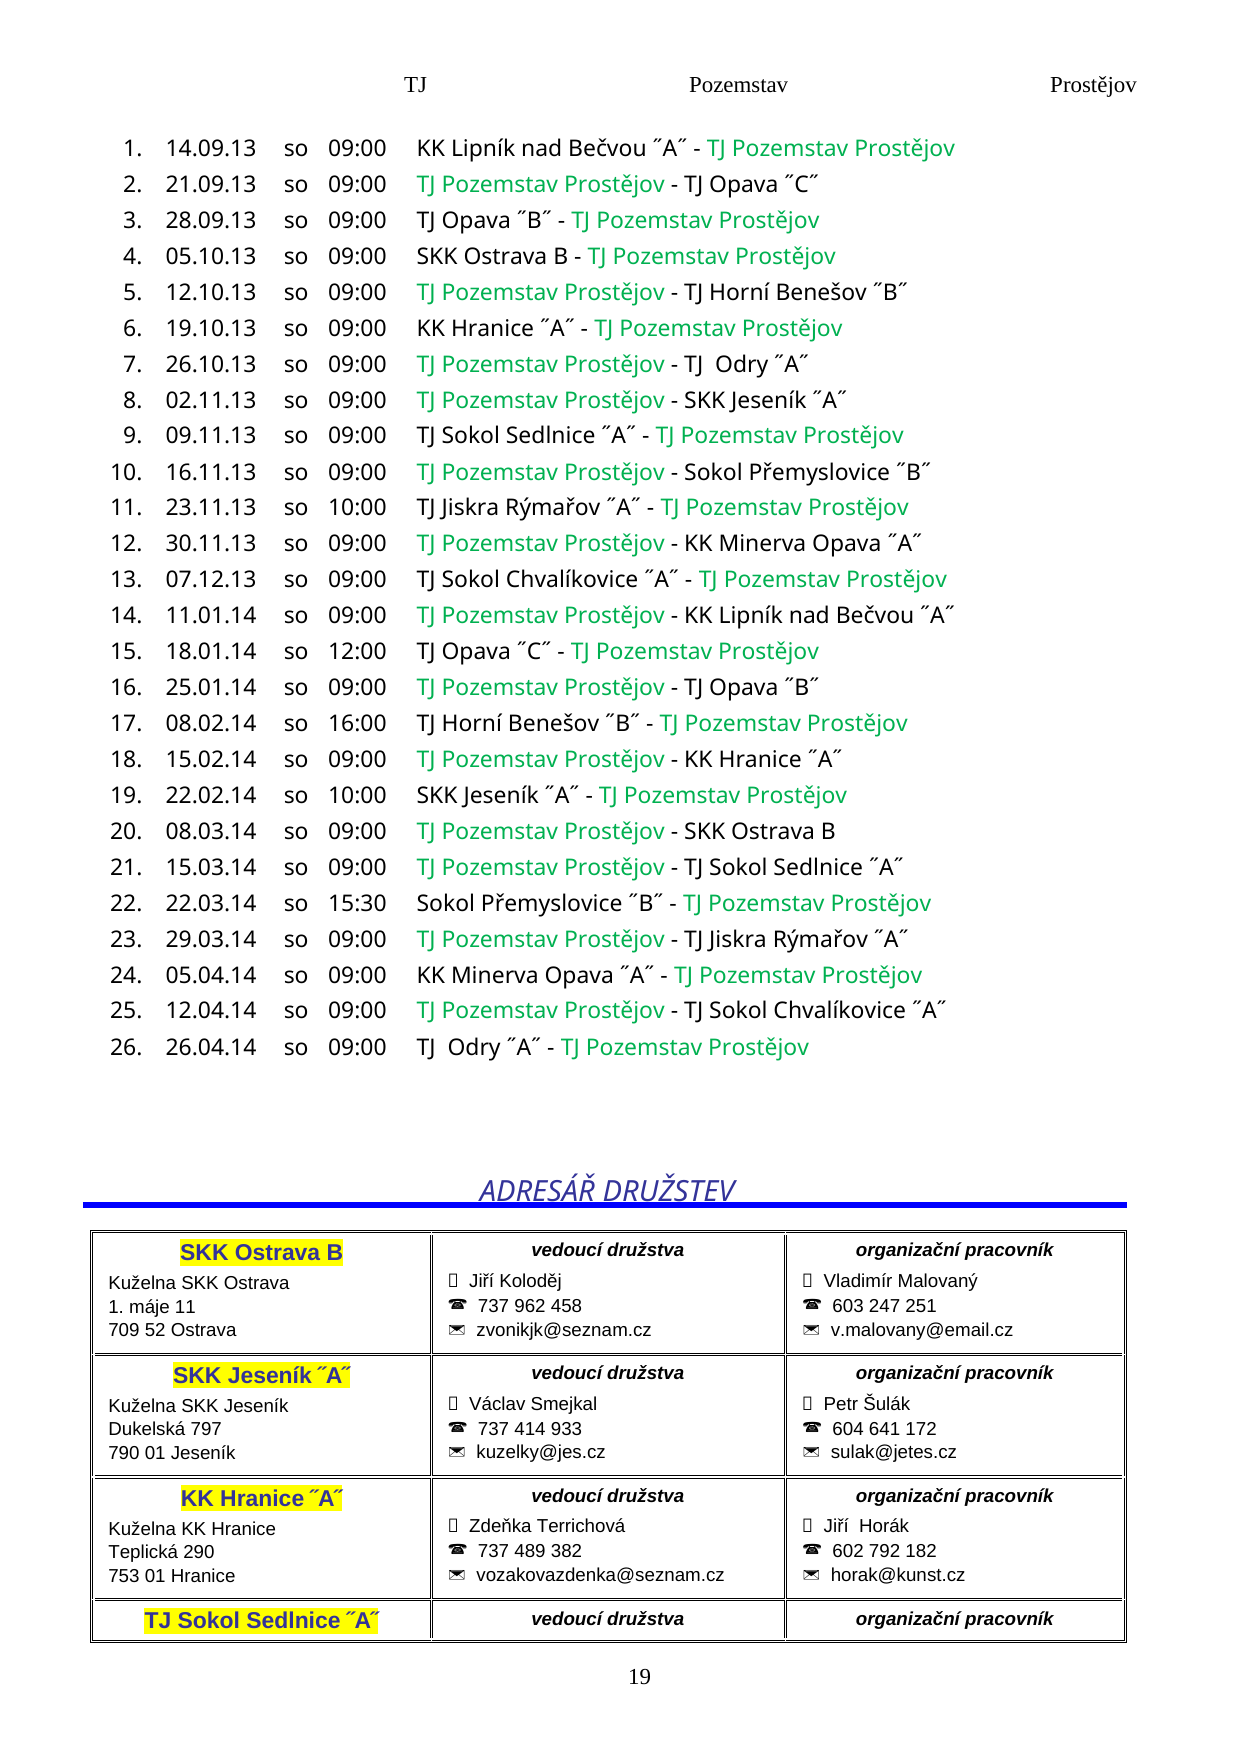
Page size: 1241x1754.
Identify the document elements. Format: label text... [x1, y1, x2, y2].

text 2. 21.09.13 so 09:00 TJ Pozemstav Prostějov - TJ Opava ˝C˝ [106, 168, 1137, 199]
text 1. 14.09.13 so 09:00 KK Lipník nad Bečvou ˝A˝ - TJ Pozemstav Prostějov [106, 132, 1137, 163]
text 19. 22.02.14 so 10:00 SKK Jeseník ˝A˝ - TJ Pozemstav Prostějov [106, 779, 1137, 810]
text 14. 11.01.14 so 09:00 TJ Pozemstav Prostějov - KK Lipník nad Bečvou ˝A˝ [106, 599, 1137, 630]
text 17. 08.02.14 so 16:00 TJ Horní Benešov ˝B˝ - TJ Pozemstav Prostějov [106, 707, 1137, 738]
text 5. 12.10.13 so 09:00 TJ Pozemstav Prostějov - TJ Horní Benešov ˝B˝ [106, 276, 1137, 307]
text TJ Pozemstav Prostějov [106, 72, 1137, 128]
table_header vedoucí družstva 👤 Jiří Koloděj 737 962 458 zvonikjk@seznam.cz [431, 1231, 786, 1353]
text 21. 15.03.14 so 09:00 TJ Pozemstav Prostějov - TJ Sokol Sedlnice ˝A˝ [106, 851, 1137, 882]
text 10. 16.11.13 so 09:00 TJ Pozemstav Prostějov - Sokol Přemyslovice ˝B˝ [106, 455, 1137, 487]
table_cell vedoucí družstva 👤 Zdeňka Terrichová 737 489 382 vozakovazdenka@seznam.cz [433, 1479, 784, 1598]
table_cell organizační pracovník 👤 Petr Šulák 604 641 172 sulak@jetes.cz [787, 1353, 1124, 1475]
table_header organizační pracovník 👤 Vladimír Malovaný 603 247 251 v.malovany@email.cz [786, 1233, 1124, 1353]
text 4. 05.10.13 so 09:00 SKK Ostrava B - TJ Pozemstav Prostějov [106, 240, 1137, 271]
text 20. 08.03.14 so 09:00 TJ Pozemstav Prostějov - SKK Ostrava B [106, 815, 1137, 846]
text 23. 29.03.14 so 09:00 TJ Pozemstav Prostějov - TJ Jiskra Rýmařov ˝A˝ [106, 923, 1137, 954]
table_cell organizační pracovník 👤 Jiří Horák 602 792 182 horak@kunst.cz [786, 1475, 1125, 1598]
text 11. 23.11.13 so 10:00 TJ Jiskra Rýmařov ˝A˝ - TJ Pozemstav Prostějov [106, 491, 1137, 523]
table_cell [786, 1598, 1125, 1640]
text 18. 15.02.14 so 09:00 TJ Pozemstav Prostějov - KK Hranice ˝A˝ [106, 743, 1137, 774]
text 8. 02.11.13 so 09:00 TJ Pozemstav Prostějov - SKK Jeseník ˝A˝ [106, 383, 1137, 415]
text 3. 28.09.13 so 09:00 TJ Opava ˝B˝ - TJ Pozemstav Prostějov [106, 204, 1137, 235]
text 15. 18.01.14 so 12:00 TJ Opava ˝C˝ - TJ Pozemstav Prostějov [106, 635, 1137, 666]
text ADRESÁŘ DRUŽSTEV [106, 1170, 1137, 1210]
text 12. 30.11.13 so 09:00 TJ Pozemstav Prostějov - KK Minerva Opava ˝A˝ [106, 527, 1137, 558]
text 26. 26.04.14 so 09:00 TJ Odry ˝A˝ - TJ Pozemstav Prostějov [106, 1030, 1137, 1062]
text 6. 19.10.13 so 09:00 KK Hranice ˝A˝ - TJ Pozemstav Prostějov [106, 312, 1137, 343]
text 22. 22.03.14 so 15:30 Sokol Přemyslovice ˝B˝ - TJ Pozemstav Prostějov [106, 887, 1137, 918]
text 24. 05.04.14 so 09:00 KK Minerva Opava ˝A˝ - TJ Pozemstav Prostějov [106, 958, 1137, 990]
text 25. 12.04.14 so 09:00 TJ Pozemstav Prostějov - TJ Sokol Chvalíkovice ˝A˝ [106, 994, 1137, 1026]
text 16. 25.01.14 so 09:00 TJ Pozemstav Prostějov - TJ Opava ˝B˝ [106, 671, 1137, 702]
text 7. 26.10.13 so 09:00 TJ Pozemstav Prostějov - TJ Odry ˝A˝ [106, 348, 1137, 379]
text 9. 09.11.13 so 09:00 TJ Sokol Sedlnice ˝A˝ - TJ Pozemstav Prostějov [106, 419, 1137, 451]
table_cell SKK Jeseník ˝A˝ Kuželna SKK Jeseník Dukelská 797 790 01 Jeseník [93, 1353, 430, 1475]
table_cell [92, 1598, 431, 1640]
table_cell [431, 1598, 786, 1640]
text 13. 07.12.13 so 09:00 TJ Sokol Chvalíkovice ˝A˝ - TJ Pozemstav Prostějov [106, 563, 1137, 594]
table_header SKK Ostrava B Kuželna SKK Ostrava 1. máje 11 709 52 Ostrava [93, 1233, 431, 1353]
table_cell KK Hranice ˝A˝ Kuželna KK Hranice Teplická 290 753 01 Hranice [92, 1475, 431, 1598]
table_cell vedoucí družstva 👤 Václav Smejkal 737 414 933 kuzelky@jes.cz [433, 1356, 784, 1475]
